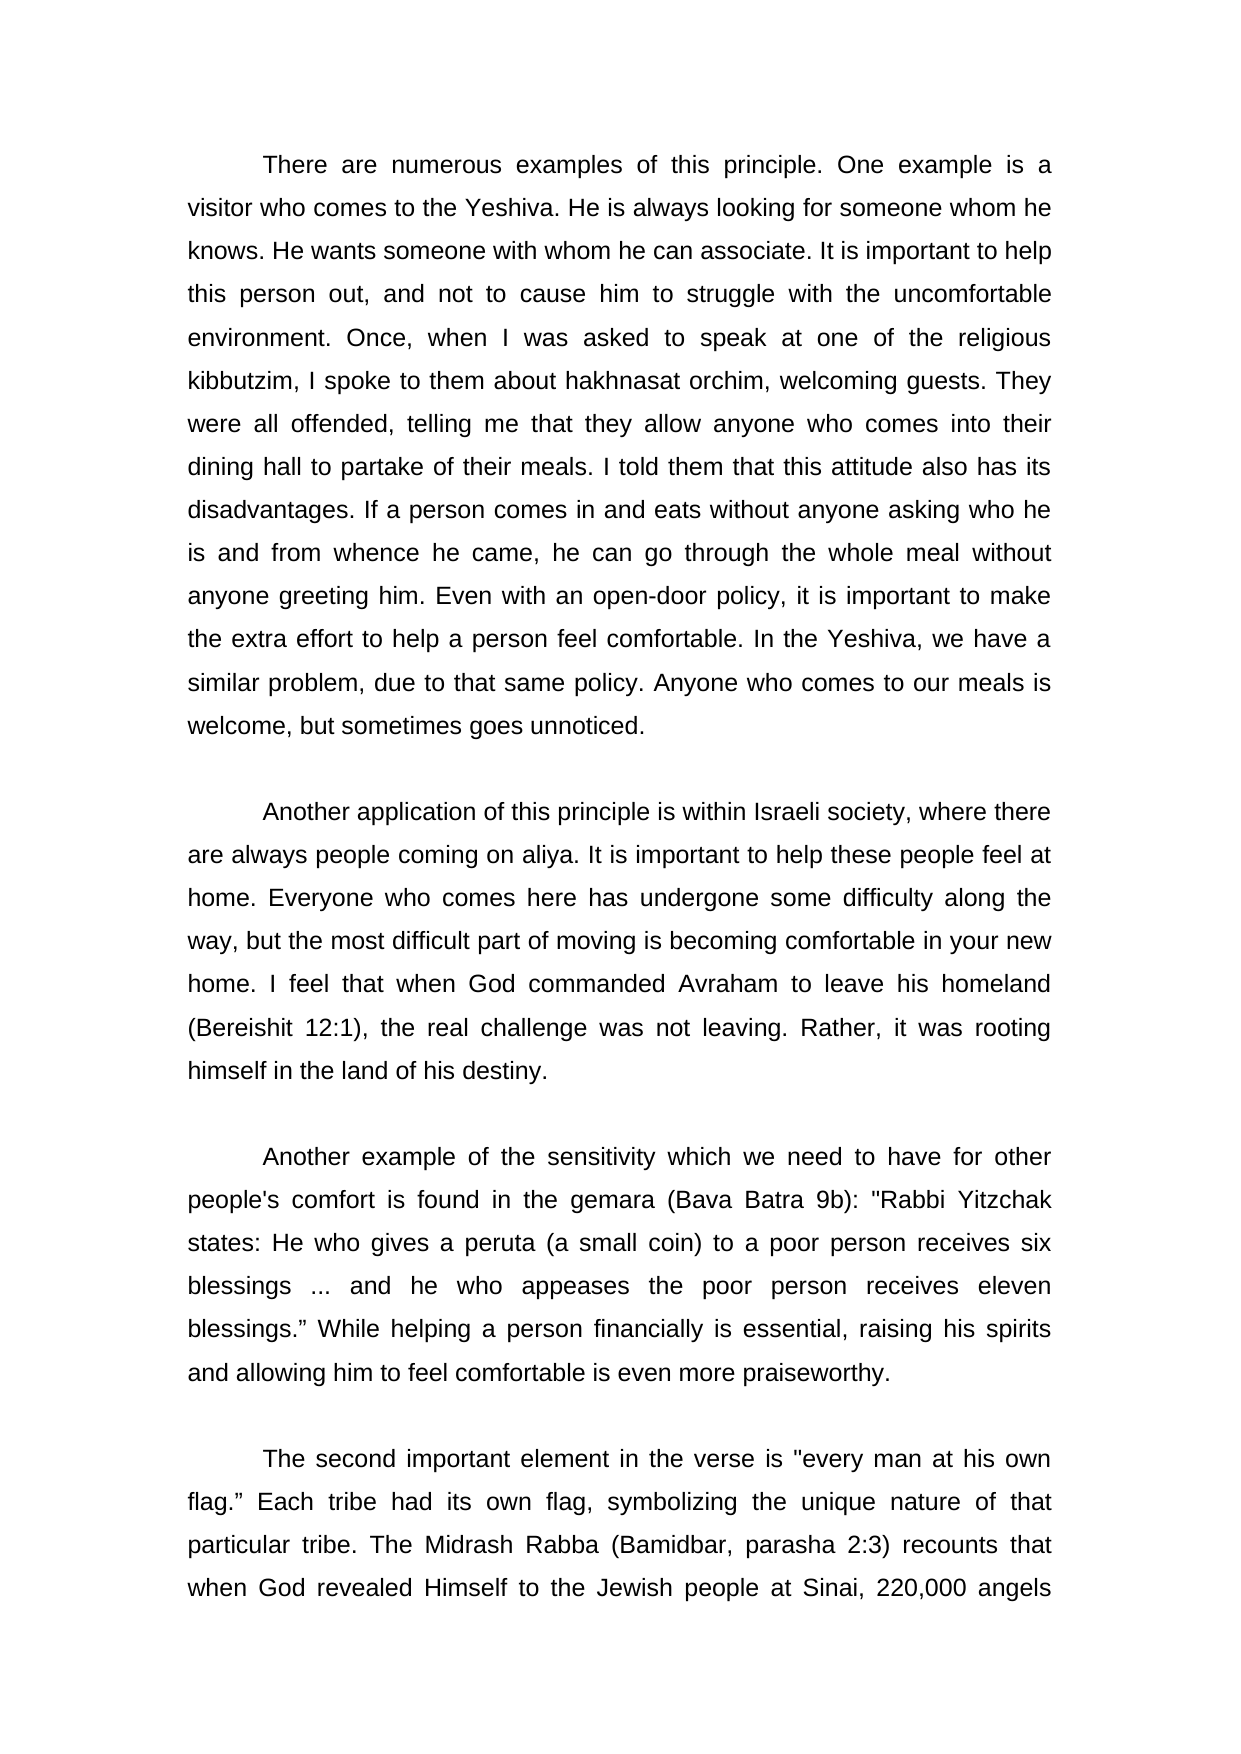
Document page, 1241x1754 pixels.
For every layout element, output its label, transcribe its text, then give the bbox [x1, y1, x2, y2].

text Another example of the sensitivity which we need to have for other people's comfort is found in the gemara (Bava Batra 9b): "Rabbi Yitzchak states: He who gives a peruta (a small coin) to a poor person receives six blessings ... and he who appeases the poor person receives eleven blessings.” While helping a person financially is essential, raising his spirits and allowing him to feel comfortable is even more praiseworthy. [187, 1142, 1053, 1386]
text Another application of this principle is within Israeli society, where there are always people coming on aliya. It is important to help these people feel at home. Everyone who comes here has undergone some difficulty along the way, but the most difficult part of moving is becoming comfortable in your new home. I feel that when God commanded Avraham to leave his homeland (Bereishit 12:1), the real challenge was not leaving. Rather, it was rooting himself in the land of his destiny. [187, 797, 1053, 1084]
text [187, 1444, 1053, 1602]
text There are numerous examples of this principle. One example is a visitor who comes to the Yeshiva. He is always looking for someone whom he knows. He wants someone with whom he can associate. It is important to help this person out, and not to cause him to struggle with the uncomfortable environment. Once, when I was asked to speak at one of the religious kibbutzim, I spoke to them about hakhnasat orchim, welcoming guests. They were all offended, telling me that they allow anyone who comes into their dining hall to partake of their meals. I told them that this attitude also has its disadvantages. If a person comes in and eats without anyone asking who he is and from whence he came, he can go through the whole meal without anyone greeting him. Even with an open-door policy, it is important to make the extra effort to help a person feel comfortable. In the Yeshiva, we have a similar problem, due to that same policy. Anyone who comes to our meals is welcome, but sometimes goes unnoticed. [187, 150, 1053, 739]
